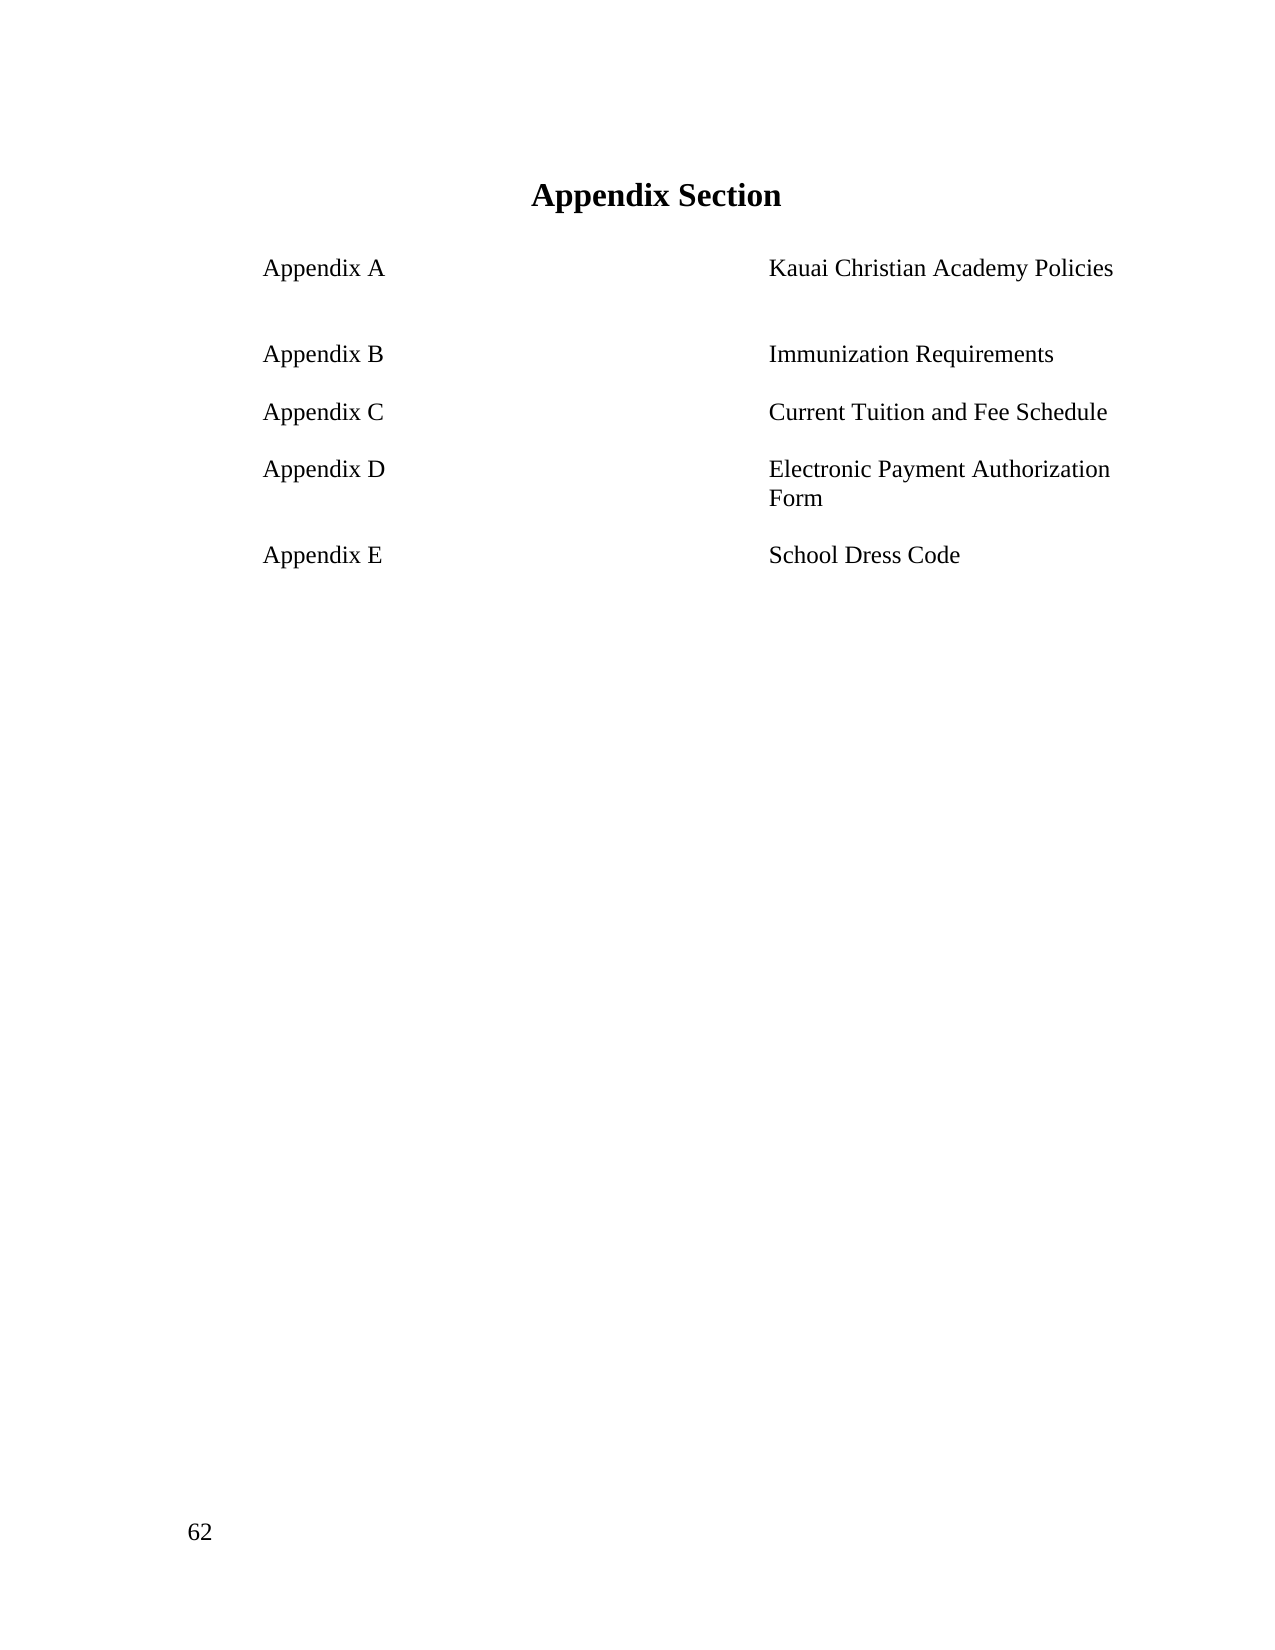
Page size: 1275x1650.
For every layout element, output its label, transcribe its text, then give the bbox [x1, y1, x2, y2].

text Appendix B Immunization Requirements [262, 339, 1125, 368]
text Appendix D Electronic Payment Authorization Form [262, 454, 1125, 512]
text Appendix C Current Tuition and Fee Schedule [262, 397, 1125, 426]
text Appendix A Kauai Christian Academy Policies [262, 253, 1125, 311]
text Appendix E School Dress Code [262, 541, 1125, 569]
subtitle Appendix Section [187, 175, 1125, 213]
